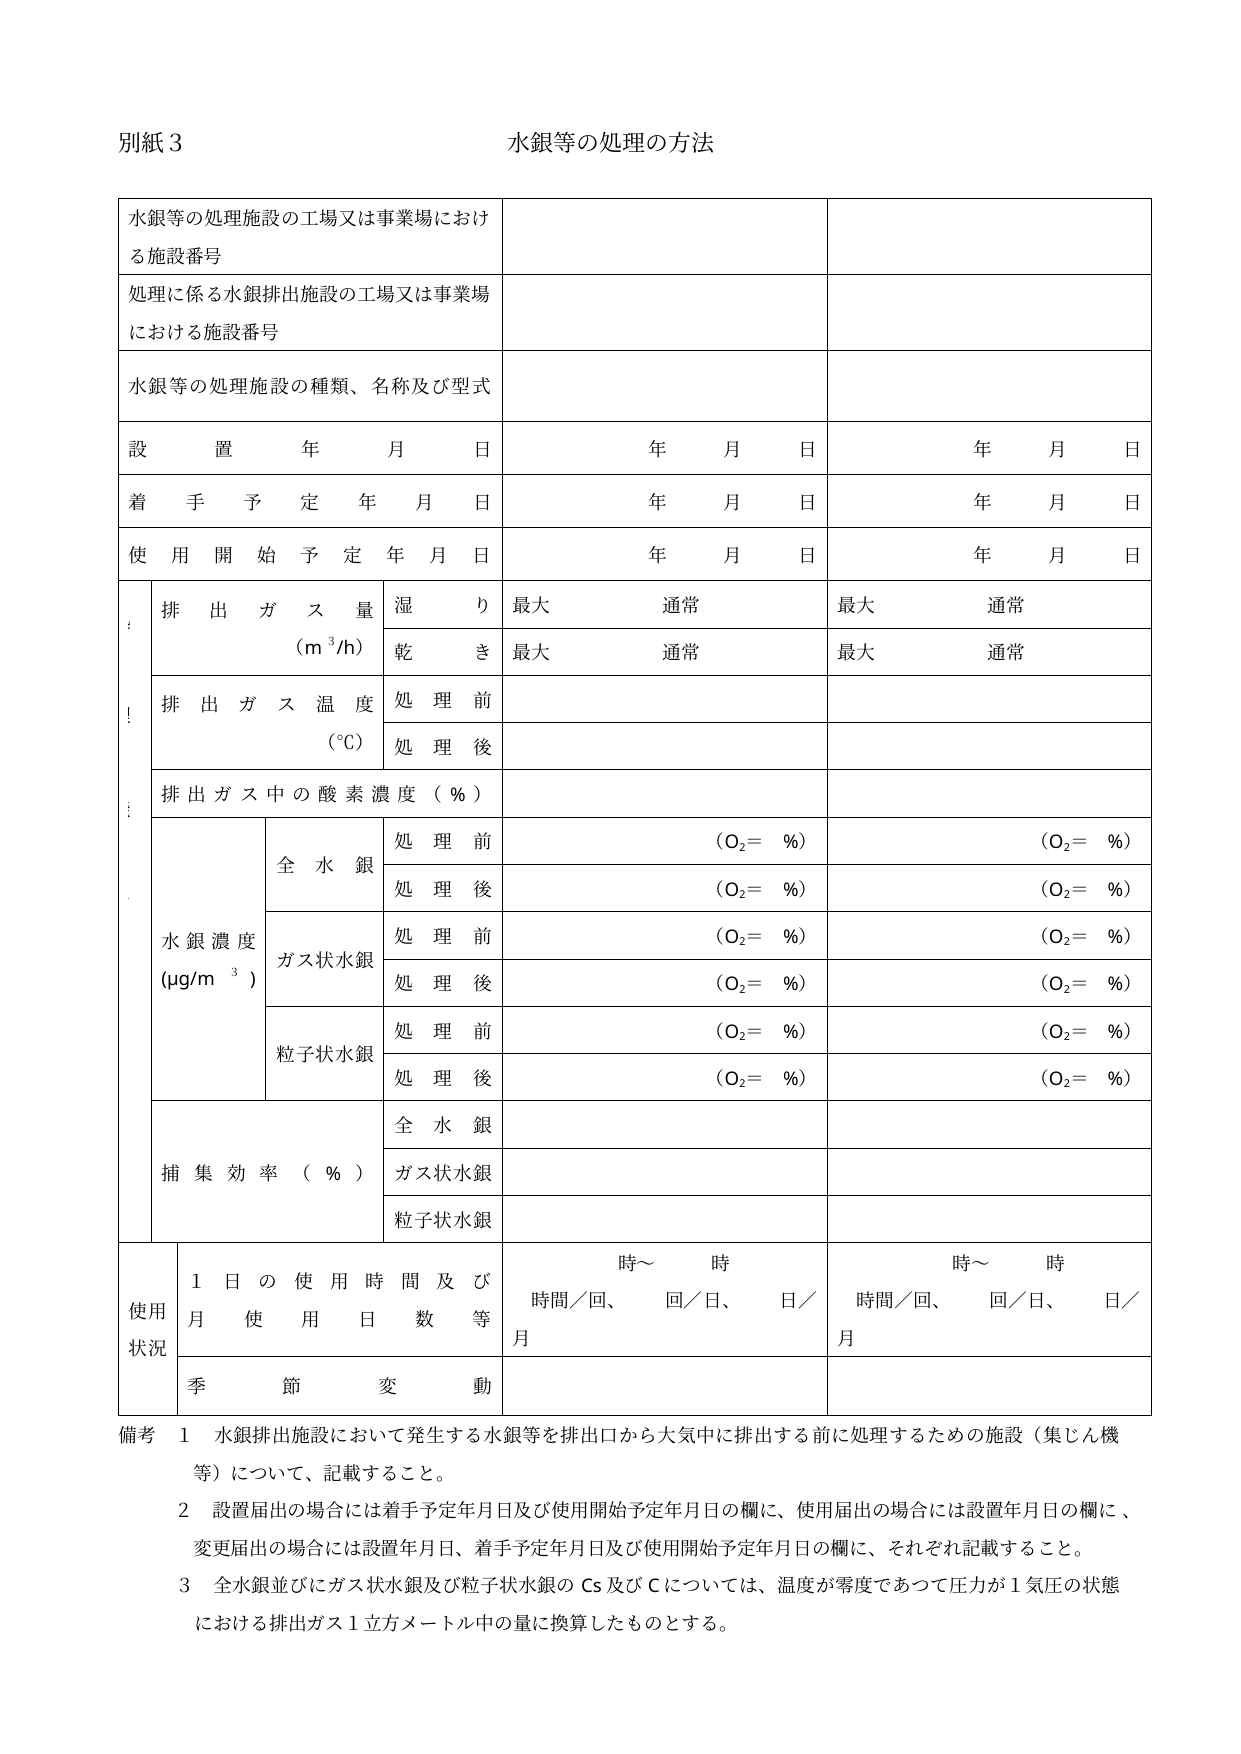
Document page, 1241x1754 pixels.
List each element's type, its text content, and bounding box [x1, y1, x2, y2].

table_cell 全水銀 [384, 1101, 502, 1148]
table_cell 処理後 [384, 960, 502, 1006]
table_cell 年 月 日 [503, 528, 827, 580]
table_cell 使用 状況 [119, 1243, 177, 1415]
table_cell 全水銀 [266, 818, 383, 911]
table_cell [503, 676, 827, 722]
table_cell 年 月 日 [828, 475, 1151, 527]
table_cell 処理に係る水銀排出施設の工場又は事業場における施設番号 [119, 275, 502, 350]
table_cell 水銀濃度 (μg/m３) [152, 818, 265, 1100]
table_cell （O2＝ %） [503, 1054, 827, 1100]
table_cell 排出ガス温度 （℃） [152, 676, 383, 769]
table_cell ガス状水銀 [384, 1149, 502, 1195]
table_cell 処理前 [384, 912, 502, 958]
table_cell [503, 723, 827, 769]
table_cell 処理前 [384, 676, 502, 722]
table_header [503, 199, 827, 274]
table_cell 処理前 [384, 1007, 502, 1053]
table_cell 年 月 日 [828, 528, 1151, 580]
text 備考 １ 水銀排出施設において発生する水銀等を排出口から大気中に排出する前に処理するための施設（集じん機等）について、記載すること。 [118, 1416, 1122, 1491]
table_cell [828, 1149, 1151, 1195]
table_cell [828, 1101, 1151, 1148]
table_cell 年 月 日 [828, 422, 1151, 474]
table_cell 使用開始予定年月日 [119, 528, 502, 580]
table_cell 水銀等の処理施設の種類、名称及び型式 [119, 351, 502, 421]
table_cell [503, 770, 827, 817]
table_cell 時～ 時 時間／回、 回／日、 日／月 [503, 1243, 827, 1356]
table_cell 設置年月日 [119, 422, 502, 474]
table_cell （O2＝ %） [503, 960, 827, 1006]
table_cell （O2＝ %） [828, 960, 1151, 1006]
table_header [828, 199, 1151, 274]
table_cell [828, 770, 1151, 817]
table_cell [503, 1196, 827, 1242]
table_cell [503, 275, 827, 350]
table_cell 処理前 [384, 818, 502, 864]
table_cell 処 理 能 力 [119, 581, 151, 1242]
table_cell 最大 通常 [503, 581, 827, 627]
table_cell [828, 351, 1151, 421]
table_header 水銀等の処理施設の工場又は事業場における施設番号 [119, 199, 502, 274]
table_cell 最大 通常 [828, 629, 1151, 675]
table_cell 排出ガス中の酸素濃度（%） [152, 770, 502, 817]
table_cell （O2＝ %） [828, 1007, 1151, 1053]
table_cell [503, 1357, 827, 1415]
table_cell （O2＝ %） [503, 818, 827, 864]
table_cell （O2＝ %） [828, 1054, 1151, 1100]
table_cell [503, 351, 827, 421]
table_cell 粒子状水銀 [384, 1196, 502, 1242]
table_cell [503, 1149, 827, 1195]
table_cell 最大 通常 [503, 629, 827, 675]
table_cell （O2＝ %） [828, 912, 1151, 958]
table_cell 時～ 時 時間／回、 回／日、 日／月 [828, 1243, 1151, 1356]
table_cell [828, 1357, 1151, 1415]
table_cell [503, 1101, 827, 1148]
table_cell 乾き [384, 629, 502, 675]
table_cell 季節変動 [178, 1357, 502, 1415]
table_cell [828, 676, 1151, 722]
table_cell （O2＝ %） [503, 912, 827, 958]
table_cell 処理後 [384, 723, 502, 769]
table_cell 処理後 [384, 865, 502, 911]
text ２ 設置届出の場合には着手予定年月日及び使用開始予定年月日の欄に、使用届出の場合には設置年月日の欄に、変更届出の場合には設置年月日、着手予定年月日及び使用開始予定年月日の欄に、それぞれ記載すること。 [118, 1491, 1122, 1566]
table_cell 年 月 日 [503, 422, 827, 474]
table_cell 着手予定年月日 [119, 475, 502, 527]
table_cell 排出ガス量 （m３/h） [152, 581, 383, 675]
table_cell [828, 275, 1151, 350]
table_cell （O2＝ %） [503, 1007, 827, 1053]
table_cell 最大 通常 [828, 581, 1151, 627]
table_cell 年 月 日 [503, 475, 827, 527]
table_cell 粒子状水銀 [266, 1007, 383, 1100]
table_cell [828, 1196, 1151, 1242]
table_cell ガス状水銀 [266, 912, 383, 1006]
table_cell （O2＝ %） [503, 865, 827, 911]
table_cell 湿り [384, 581, 502, 627]
table_cell （O2＝ %） [828, 818, 1151, 864]
table_cell 捕集効率（%） [152, 1101, 383, 1242]
table_cell １日の使用時間及び 月使用日数等 [178, 1243, 502, 1356]
table_cell [828, 723, 1151, 769]
table_cell （O2＝ %） [828, 865, 1151, 911]
text 別紙３ 水銀等の処理の方法 [118, 123, 1122, 160]
table_cell 処理後 [384, 1054, 502, 1100]
text ３ 全水銀並びにガス状水銀及び粒子状水銀のCs及びCについては、温度が零度であつて圧力が１気圧の状態における排出ガス１立方メートル中の量に換算したものとする。 [175, 1566, 1122, 1641]
